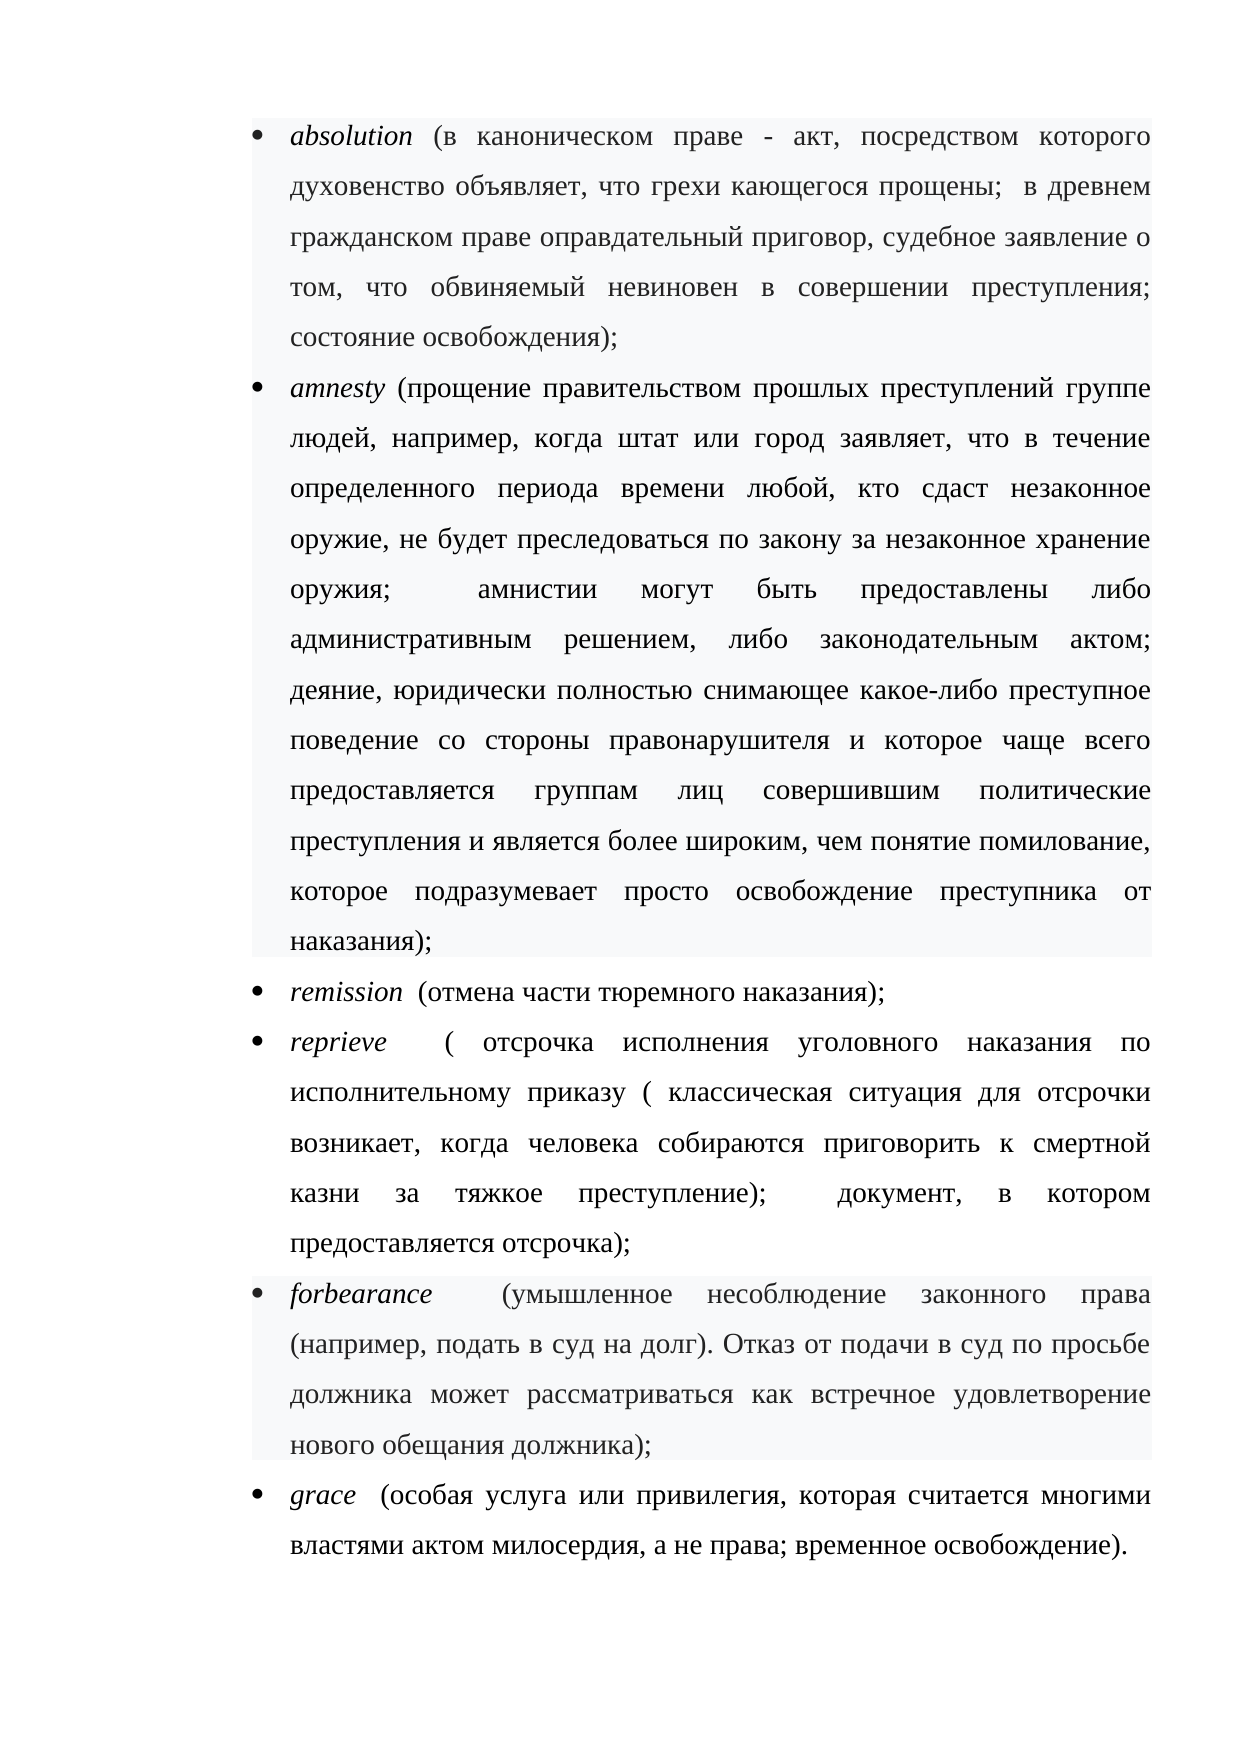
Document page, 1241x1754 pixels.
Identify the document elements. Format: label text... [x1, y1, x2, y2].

list forbearance (умышленное несоблюдение законного права (например, подать в суд на долг). Отказ от подачи в суд по просьбе должника может рассматриваться как встречное удовлетворение нового обещания должника); [252, 1276, 1152, 1460]
list reprieve ( отсрочка исполнения уголовного наказания по исполнительному приказу ( классическая ситуация для отсрочки возникает, когда человека собираются приговорить к смертной казни за тяжкое преступление); документ, в котором предоставляется отсрочка); [252, 1024, 1152, 1259]
list remission (отмена части тюремного наказания); [252, 974, 1152, 1007]
list grace (особая услуга или привилегия, которая считается многими властями актом милосердия, а не права; временное освобождение). [252, 1477, 1152, 1561]
list amnesty (прощение правительством прошлых преступлений группе людей, например, когда штат или город заявляет, что в течение определенного периода времени любой, кто сдаст незаконное оружие, не будет преследоваться по закону за незаконное хранение оружия; амнистии могут быть предоставлены либо административным решением, либо законодательным актом; деяние, юридически полностью снимающее какое-либо преступное поведение со стороны правонарушителя и которое чаще всего предоставляется группам лиц совершившим политические преступления и является более широким, чем понятие помилование, которое подразумевает просто освобождение преступника от наказания); [252, 370, 1152, 957]
list absolution (в каноническом праве - акт, посредством которого духовенство объявляет, что грехи кающегося прощены; в древнем гражданском праве оправдательный приговор, судебное заявление о том, что обвиняемый невиновен в совершении преступления; состояние освобождения); [252, 118, 1152, 353]
